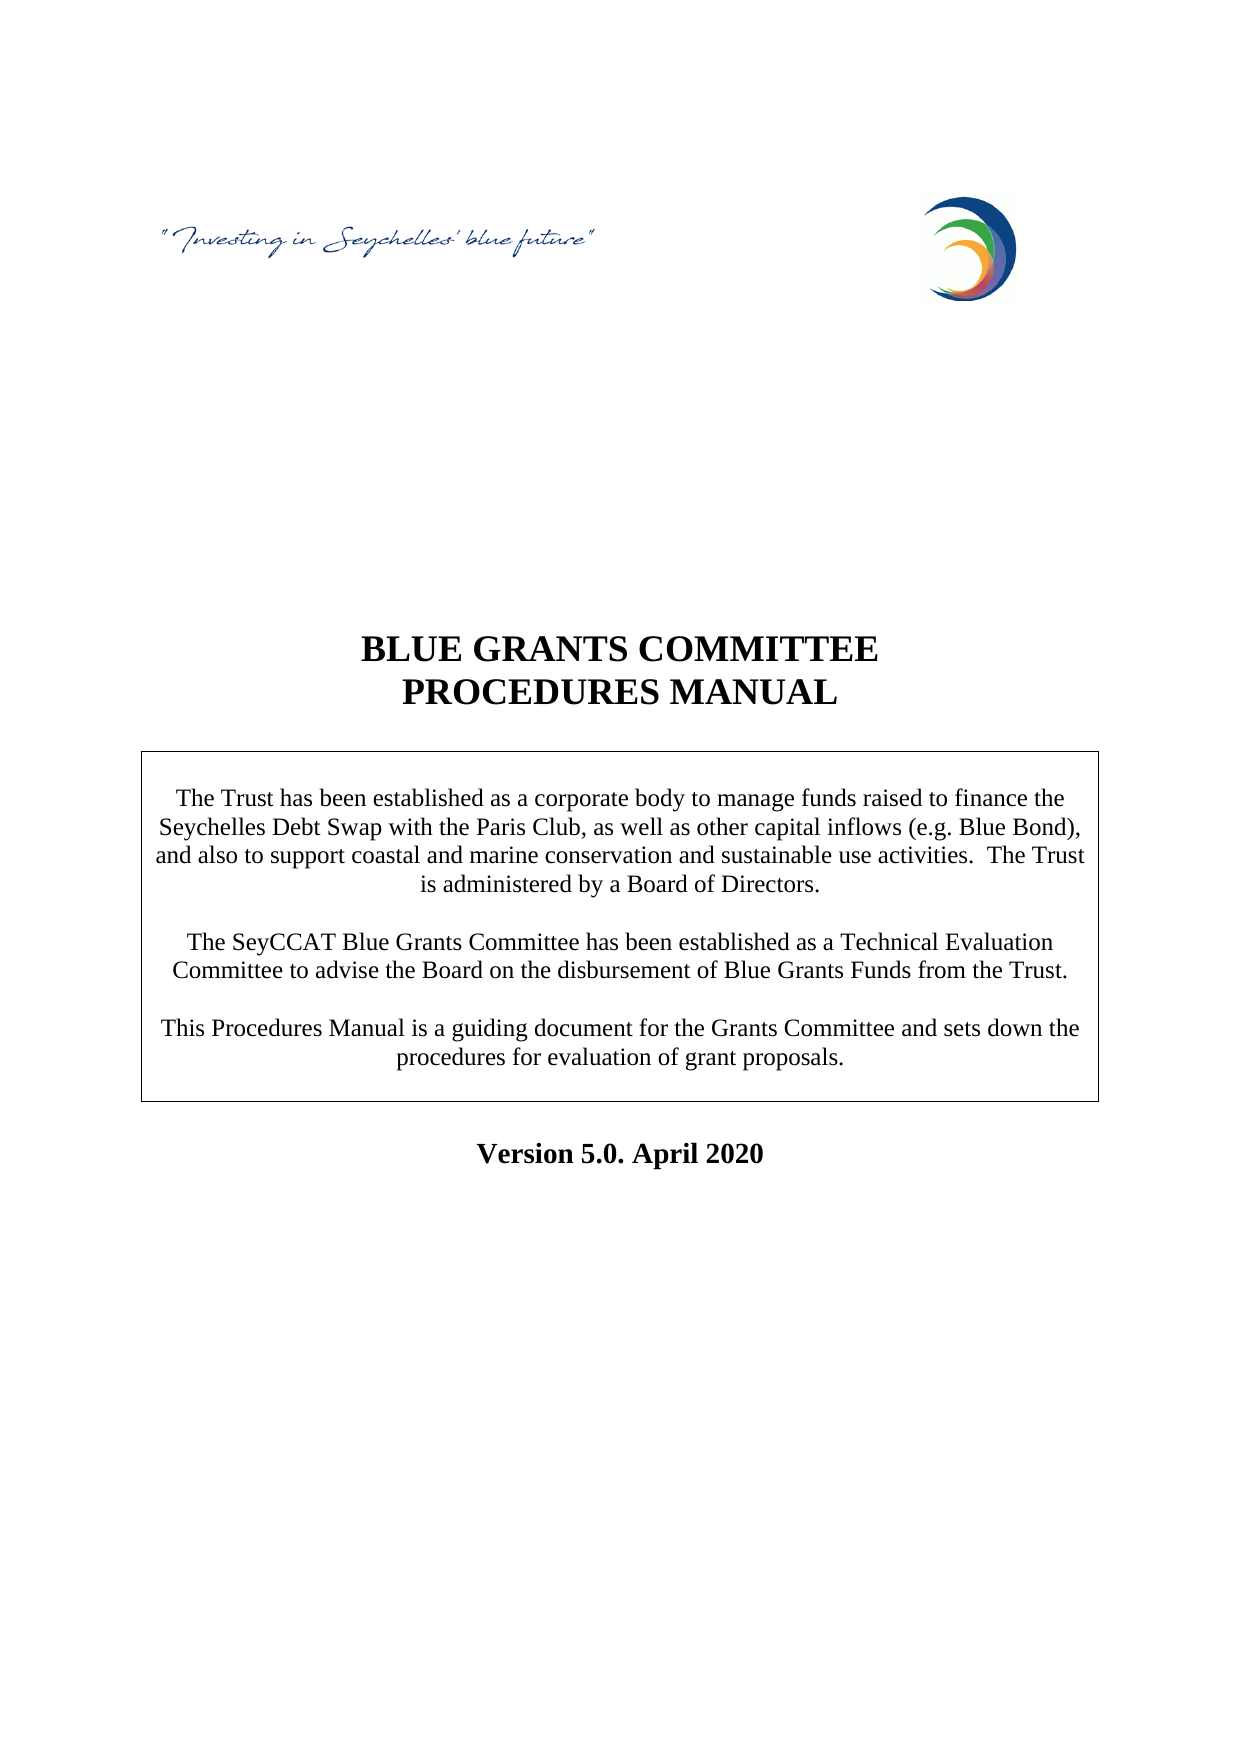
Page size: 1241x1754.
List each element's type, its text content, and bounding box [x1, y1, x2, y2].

picture [150, 213, 609, 263]
text The SeyCCAT Blue Grants Committee has been established as a Technical Evaluation Committee to advise the Board on the disbursement of Blue Grants Funds from the Trust. [150, 927, 1090, 984]
text The Trust has been established as a corporate body to manage funds raised to finance the Seychelles Debt Swap with the Paris Club, as well as other capital inflows (e.g. Blue Bond), and also to support coastal and marine conservation and sustainable use activities. The Trust is administered by a Board of Directors. [150, 783, 1090, 898]
picture [918, 194, 1019, 299]
text BLUE GRANTS COMMITTEE [150, 627, 1090, 670]
text Version 5.0. April 2020 [150, 1136, 1090, 1169]
text PROCEDURES MANUAL [150, 670, 1090, 713]
text This Procedures Manual is a guiding document for the Grants Committee and sets down the procedures for evaluation of grant proposals. [150, 1013, 1090, 1071]
